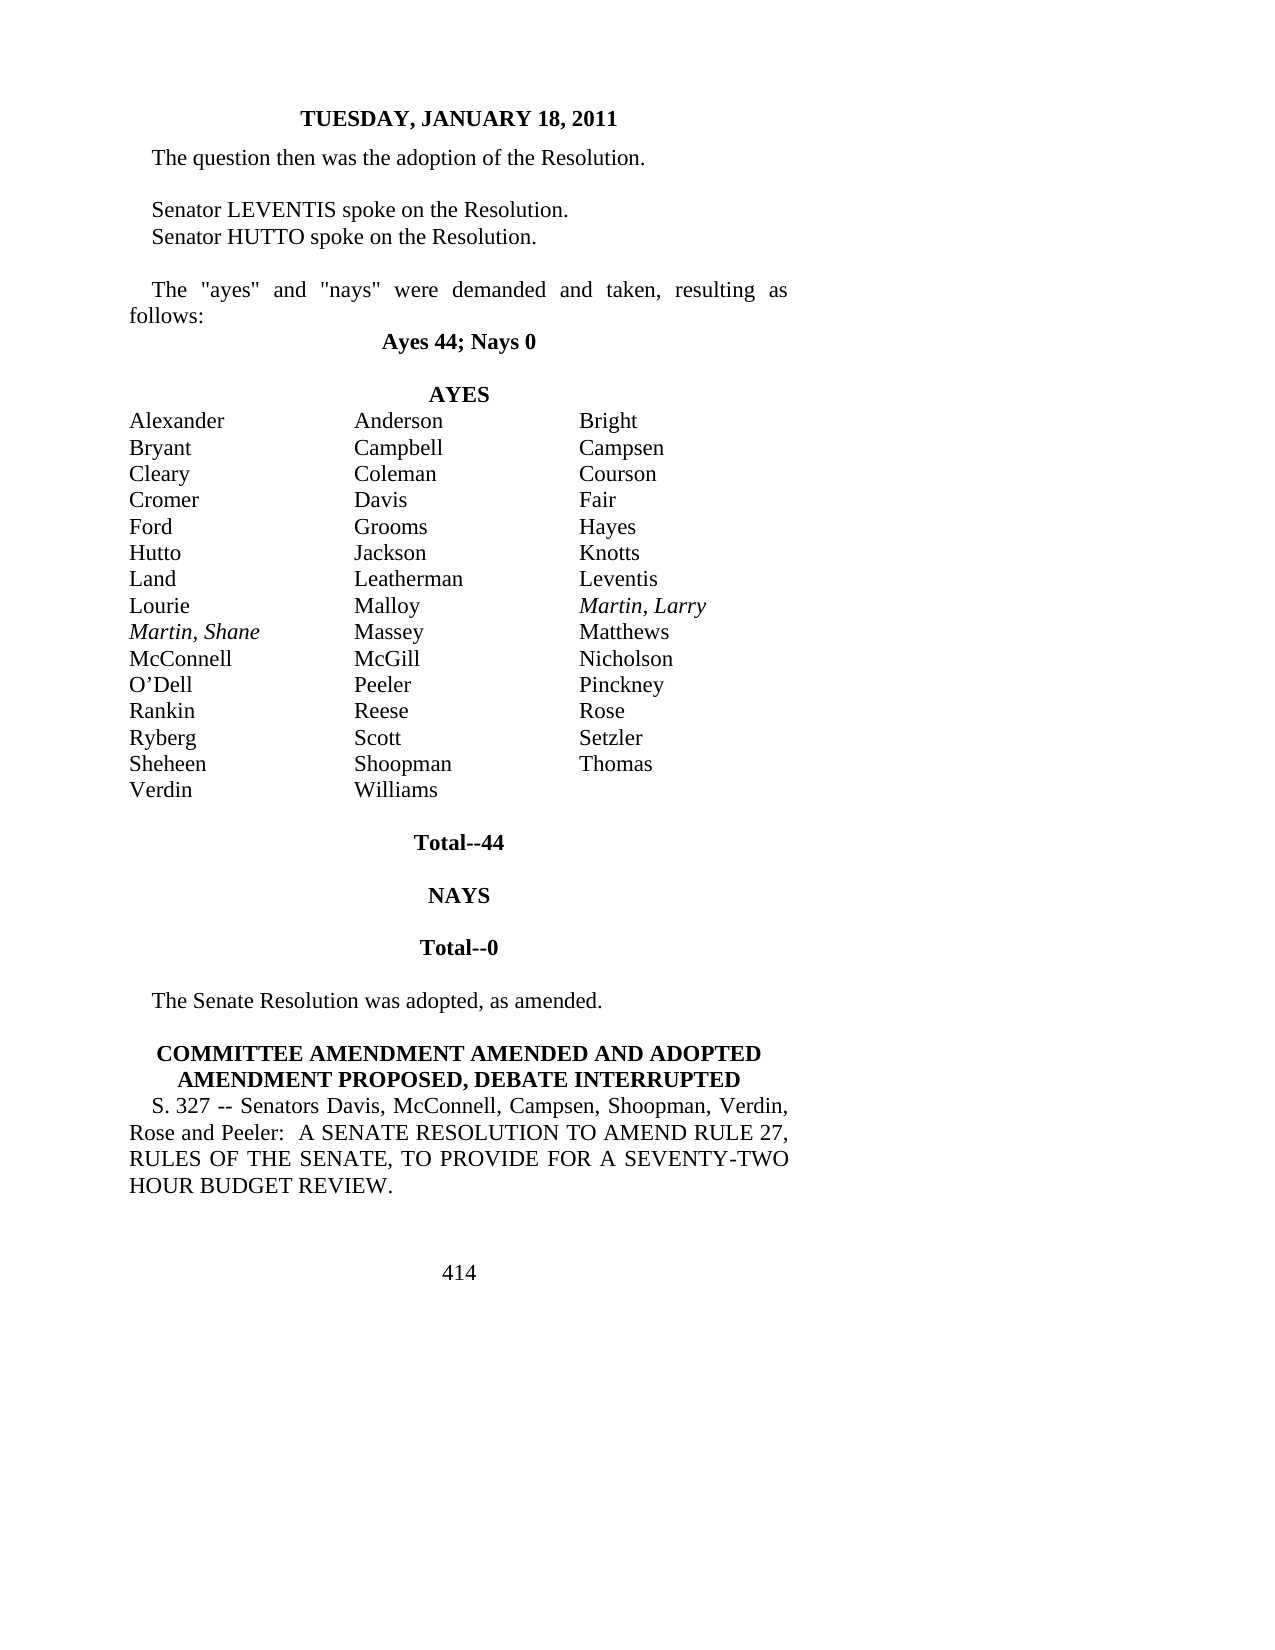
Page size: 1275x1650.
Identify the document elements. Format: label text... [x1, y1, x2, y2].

text The Senate Resolution was adopted, as amended. [129, 987, 789, 1013]
text Senator HUTTO spoke on the Resolution. [129, 223, 789, 249]
text Land Leatherman Leventis [129, 566, 789, 592]
text Cromer Davis Fair [129, 486, 789, 513]
text McConnell McGill Nicholson [129, 644, 789, 671]
text Lourie Malloy Martin, Larry [129, 592, 789, 618]
text NAYS [129, 882, 789, 908]
text Ryberg Scott Setzler [129, 724, 789, 750]
text Ford Grooms Hayes [129, 513, 789, 539]
text AMENDMENT PROPOSED, DEBATE INTERRUPTED [129, 1066, 789, 1093]
text The question then was the adoption of the Resolution. [129, 144, 789, 170]
text Hutto Jackson Knotts [129, 539, 789, 566]
text S. 327 -- Senators Davis, McConnell, Campsen, Shoopman, Verdin, Rose and Peeler: A SENATE RESOLUTION TO AMEND RULE 27, RULES OF THE SENATE, TO PROVIDE FOR A SEVENTY-TWO HOUR BUDGET REVIEW. [129, 1093, 789, 1198]
text AYES [129, 381, 789, 407]
text Rankin Reese Rose [129, 697, 789, 724]
text Cleary Coleman Courson [129, 460, 789, 486]
text Total--0 [129, 934, 789, 961]
text Senator LEVENTIS spoke on the Resolution. [129, 197, 789, 223]
text O’Dell Peeler Pinckney [129, 671, 789, 697]
text Verdin Williams [129, 776, 789, 803]
text Alexander Anderson Bright [129, 407, 789, 434]
text Total--44 [129, 829, 789, 855]
text Martin, Shane Massey Matthews [129, 618, 789, 644]
text COMMITTEE AMENDMENT AMENDED AND ADOPTED [129, 1040, 789, 1066]
text Sheheen Shoopman Thomas [129, 750, 789, 776]
text Bryant Campbell Campsen [129, 434, 789, 460]
text Ayes 44; Nays 0 [129, 328, 789, 355]
text The "ayes" and "nays" were demanded and taken, resulting as follows: [129, 276, 789, 328]
